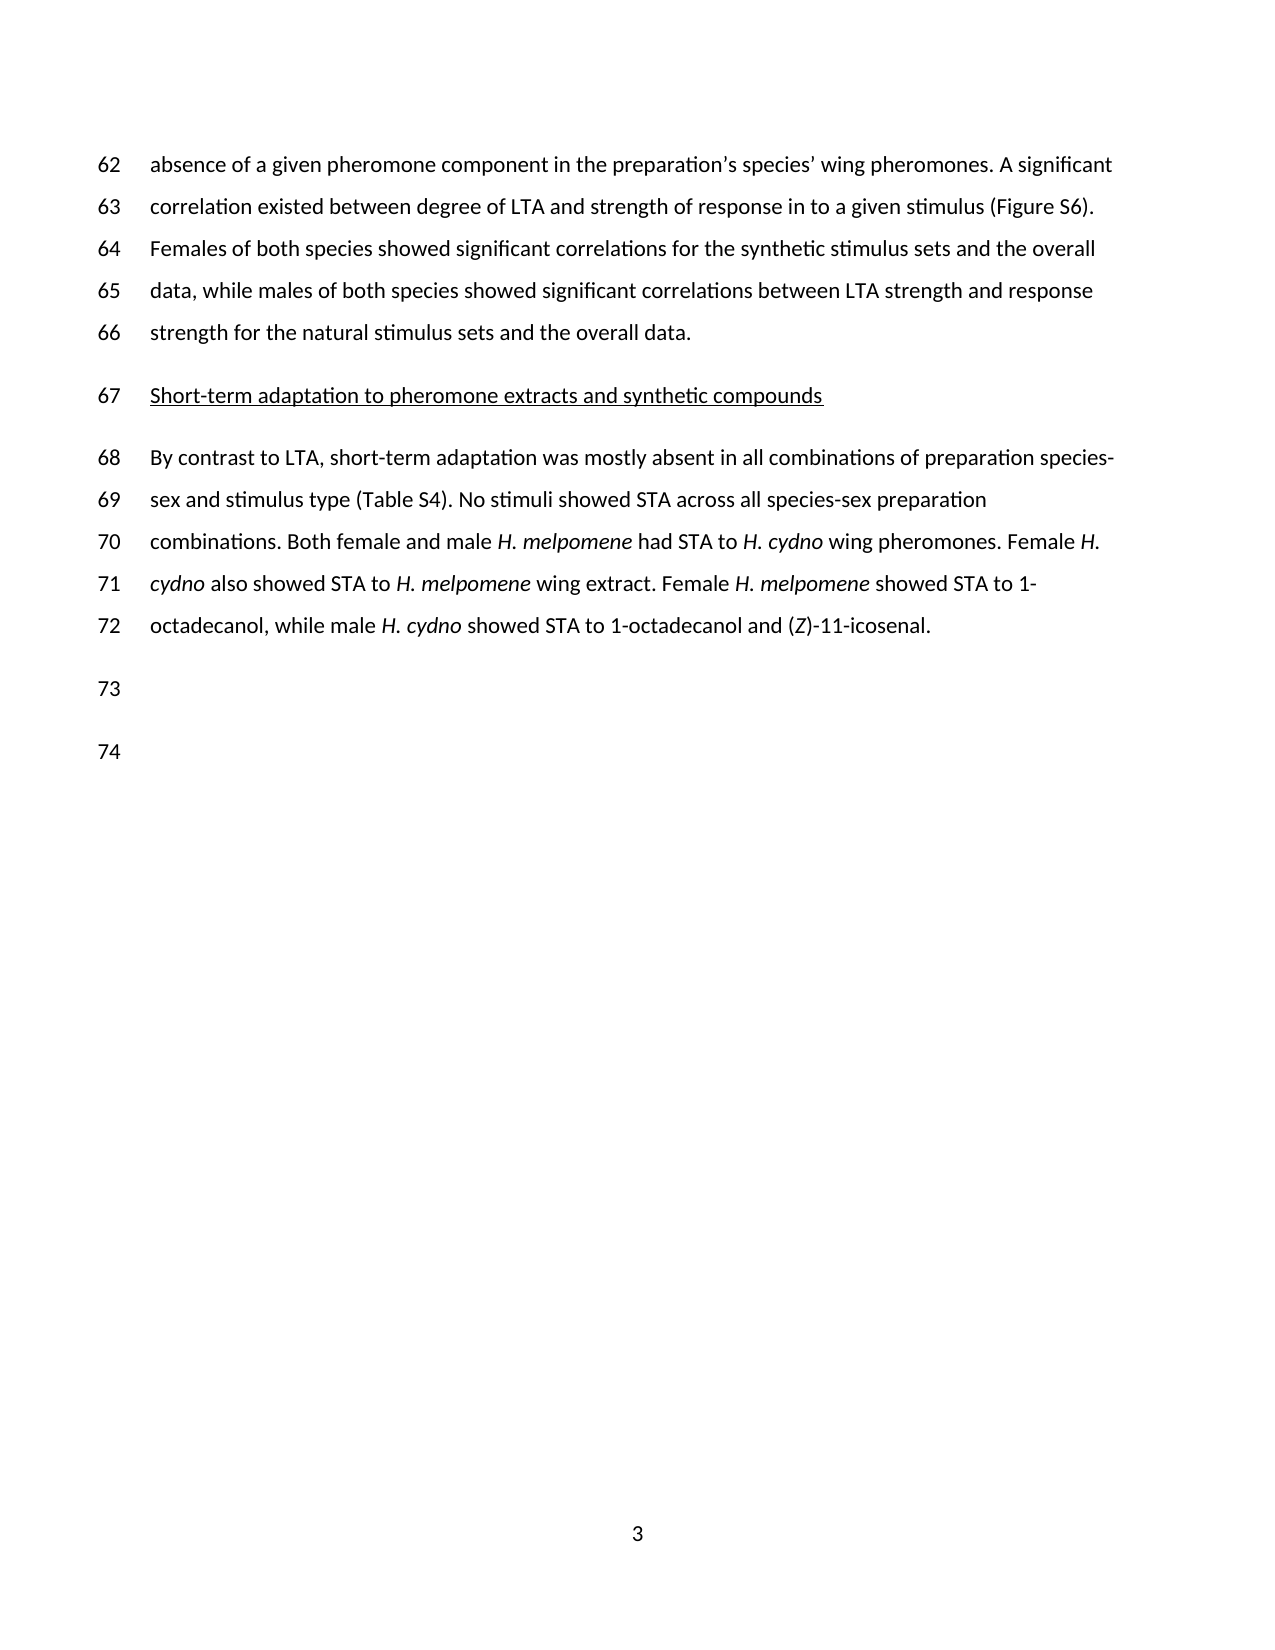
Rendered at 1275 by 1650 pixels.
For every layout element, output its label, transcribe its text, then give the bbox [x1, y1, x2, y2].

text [150, 150, 1125, 346]
text Short-term adaptation to pheromone extracts and synthetic compounds [150, 381, 1125, 409]
text By contrast to LTA, short-term adaptation was mostly absent in all combinations of preparation species-sex and stimulus type (Table S4). No stimuli showed STA across all species-sex preparation combinations. Both female and male H. melpomene had STA to H. cydno wing pheromones. Female H. cydno also showed STA to H. melpomene wing extract. Female H. melpomene showed STA to 1-octadecanol, while male H. cydno showed STA to 1-octadecanol and (Z)-11-icosenal. [150, 443, 1125, 639]
